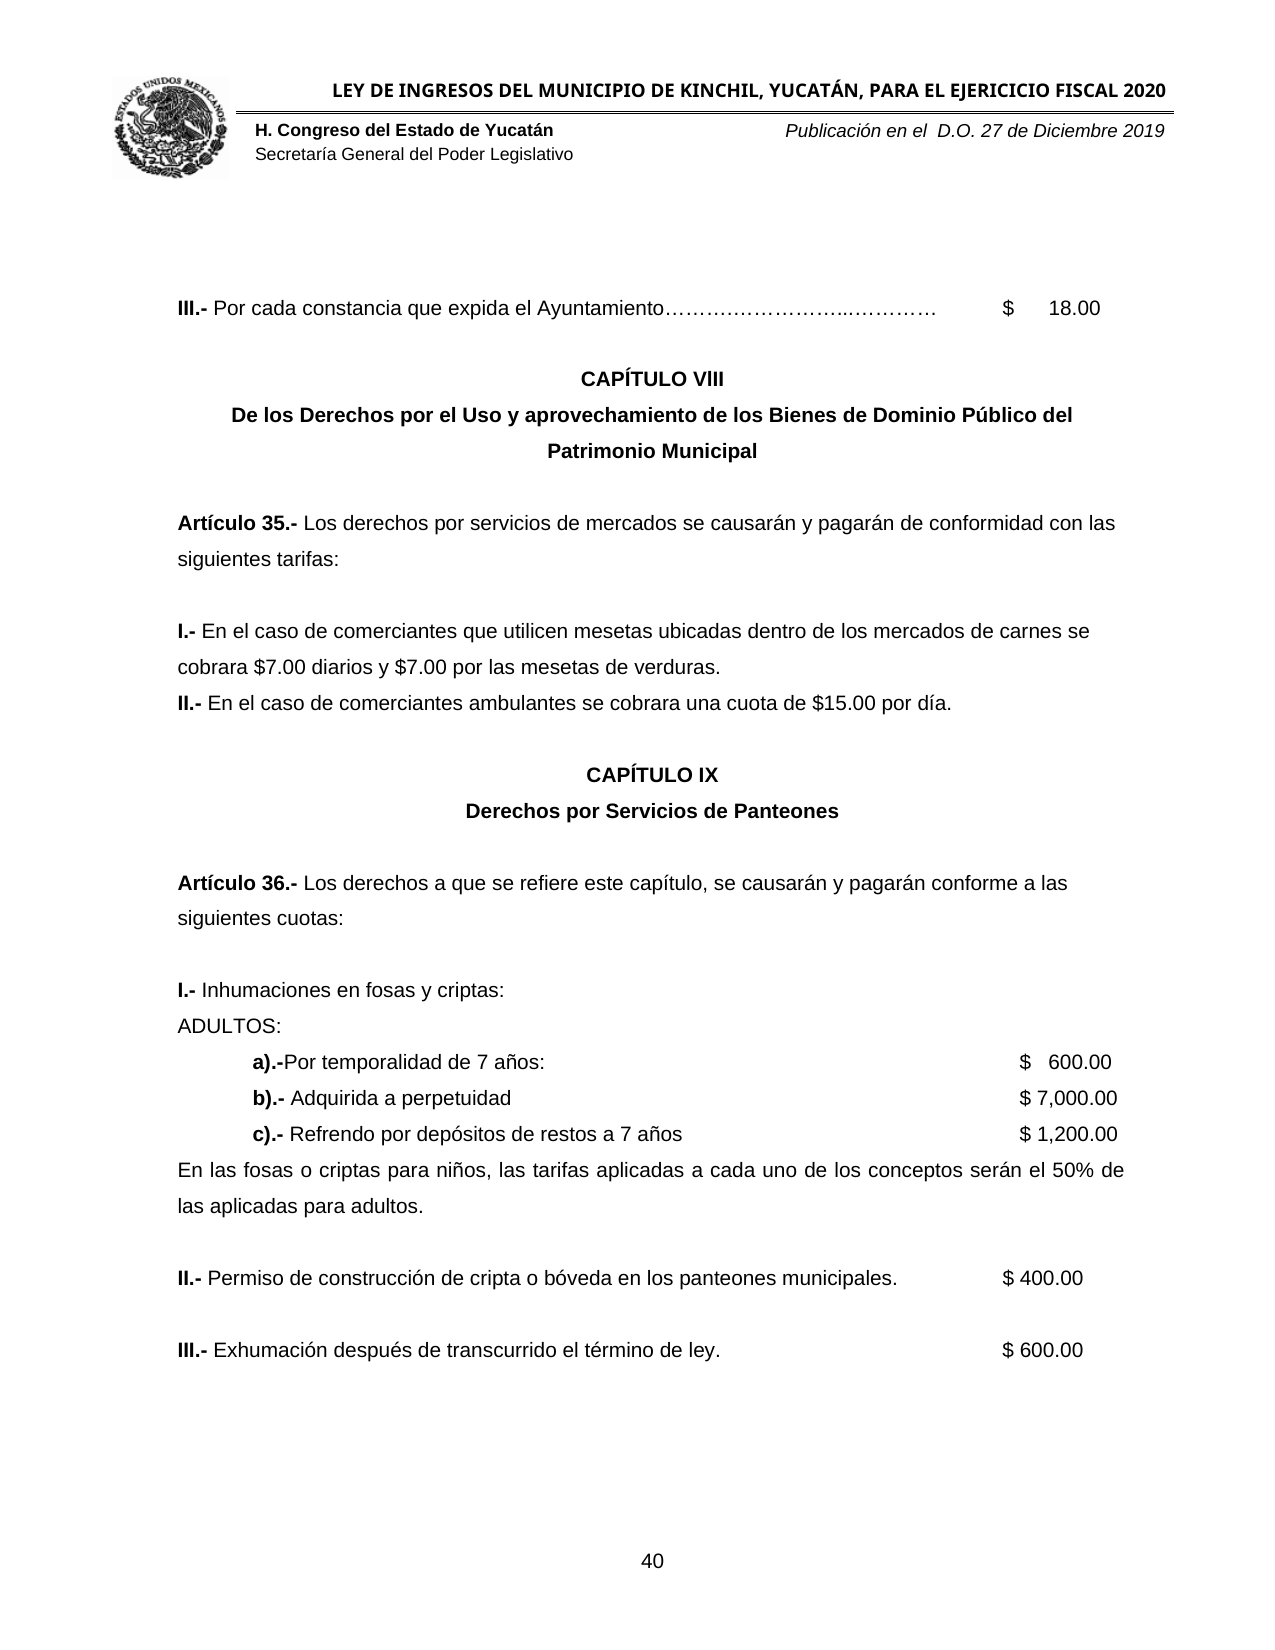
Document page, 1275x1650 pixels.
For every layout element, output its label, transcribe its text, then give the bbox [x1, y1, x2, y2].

text ADULTOS: [177, 1014, 1127, 1038]
text II.- En el caso de comerciantes ambulantes se cobrara una cuota de $15.00 por día. [177, 691, 1127, 714]
text CAPÍTULO IX [177, 762, 1127, 786]
text c).- Refrendo por depósitos de restos a 7 años $ 1,200.00 [177, 1122, 1127, 1146]
text I.- Inhumaciones en fosas y criptas: [177, 978, 1127, 1002]
text De los Derechos por el Uso y aprovechamiento de los Bienes de Dominio Público del Patrimonio Municipal [177, 403, 1127, 463]
text III.- Por cada constancia que expida el Ayuntamiento……….……………...………… $ 18.00 [177, 295, 1127, 319]
text I.- En el caso de comerciantes que utilicen mesetas ubicadas dentro de los mercados de carnes se cobrara $7.00 diarios y $7.00 por las mesetas de verduras. [177, 619, 1127, 679]
text b).- Adquirida a perpetuidad $ 7,000.00 [177, 1086, 1127, 1110]
text En las fosas o criptas para niños, las tarifas aplicadas a cada uno de los conceptos serán el 50% de las aplicadas para adultos. [177, 1158, 1127, 1218]
text Derechos por Servicios de Panteones [177, 798, 1127, 822]
text Artículo 36.- Los derechos a que se refiere este capítulo, se causarán y pagarán conforme a las siguientes cuotas: [177, 870, 1127, 930]
text CAPÍTULO VlII [177, 367, 1127, 391]
text a).-Por temporalidad de 7 años: $ 600.00 [177, 1050, 1127, 1074]
text III.- Exhumación después de transcurrido el término de ley. $ 600.00 [177, 1337, 1127, 1361]
text II.- Permiso de construcción de cripta o bóveda en los panteones municipales. $ 400.00 [177, 1266, 1127, 1289]
text Artículo 35.- Los derechos por servicios de mercados se causarán y pagarán de conformidad con las siguientes tarifas: [177, 511, 1127, 571]
